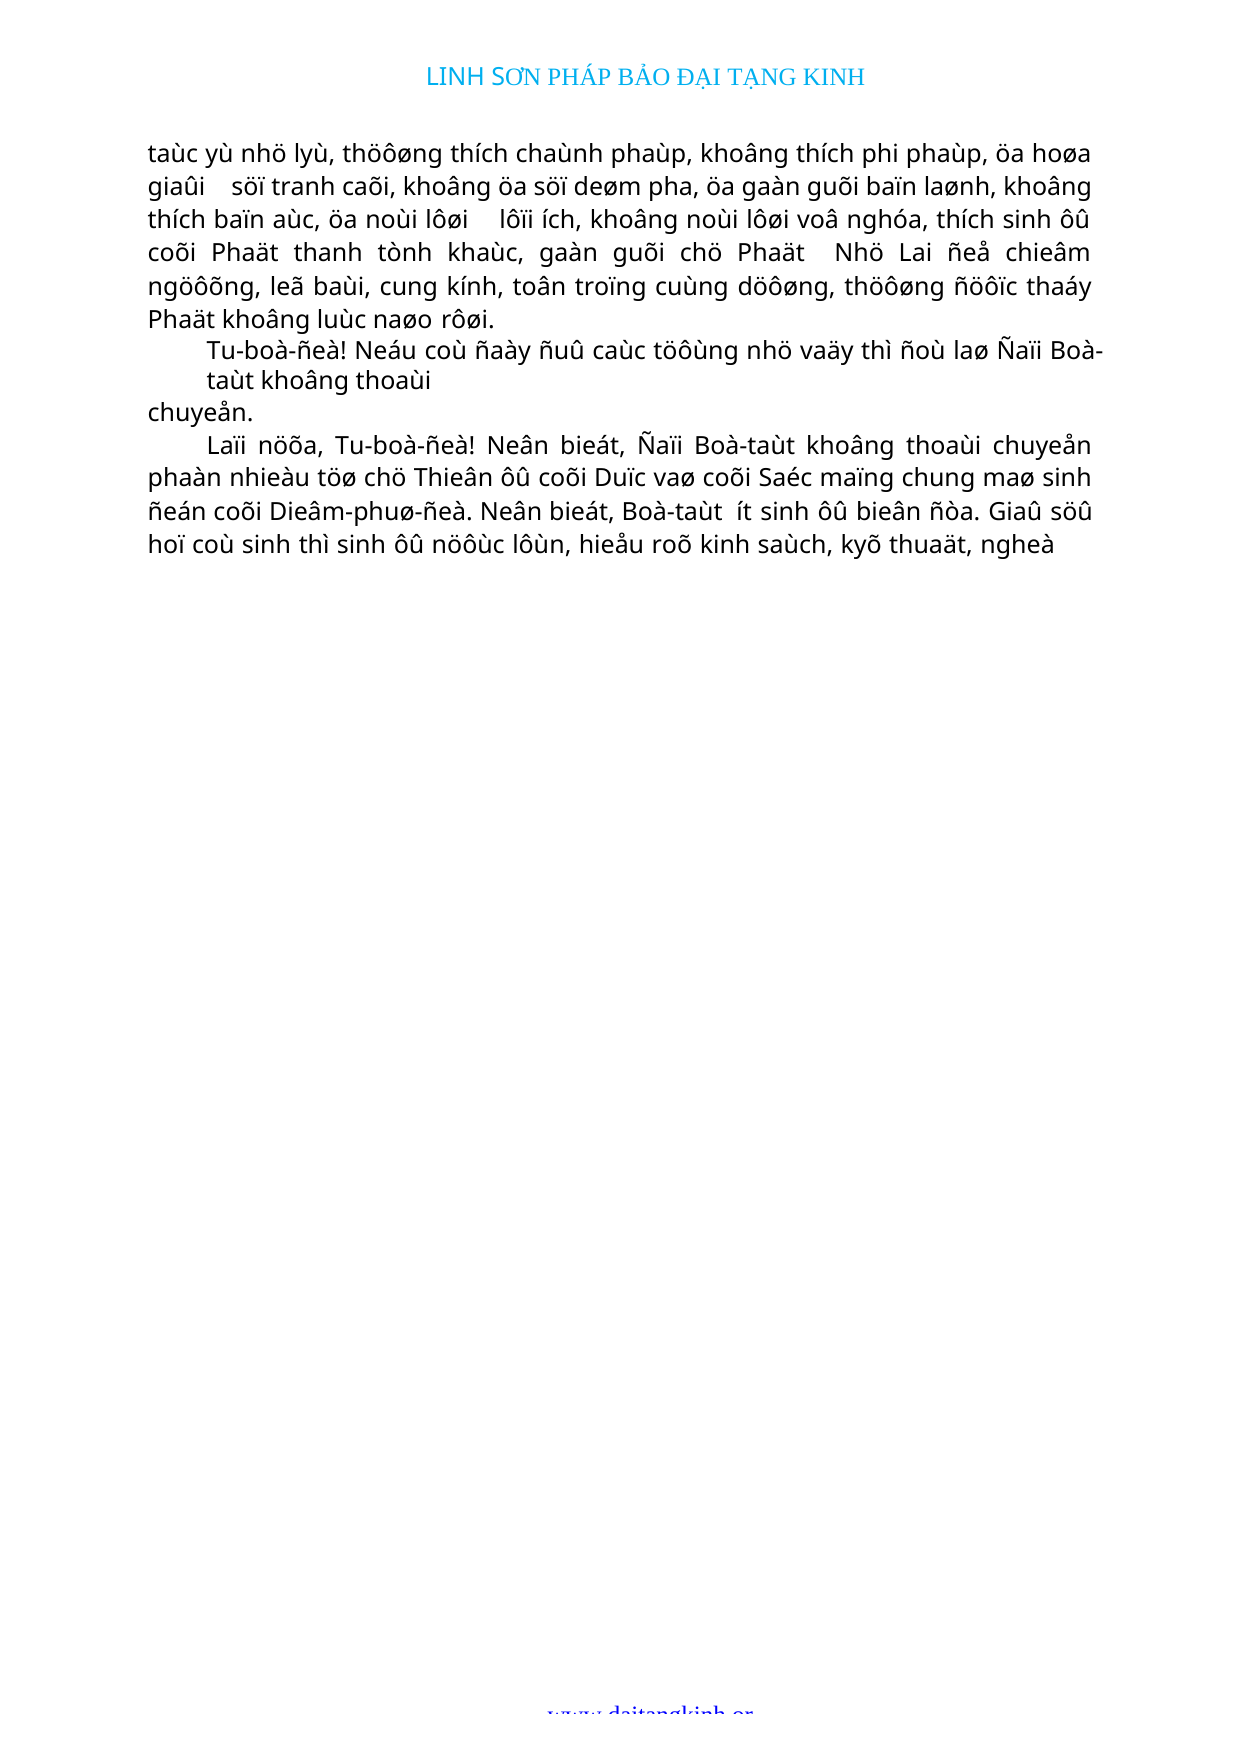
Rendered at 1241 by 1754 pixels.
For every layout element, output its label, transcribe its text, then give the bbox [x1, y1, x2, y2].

text Tu-boà-ñeà! Neáu coù ñaày ñuû caùc töôùng nhö vaäy thì ñoù laø Ñaïi Boà-taùt khoâng thoaùi [206, 336, 1105, 396]
text Laïi nöõa, Tu-boà-ñeà! Neân bieát, Ñaïi Boà-taùt khoâng thoaùi chuyeån phaàn nhieàu töø chö Thieân ôû coõi Duïc vaø coõi Saéc maïng chung maø sinh ñeán coõi Dieâm-phuø-ñeà. Neân bieát, Boà-taùt ít sinh ôû bieân ñòa. Giaû söû hoï coù sinh thì sinh ôû nöôùc lôùn, hieåu roõ kinh saùch, kyõ thuaät, ngheà [147, 427, 1093, 561]
text chuyeån. [147, 396, 1105, 427]
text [147, 135, 1093, 336]
